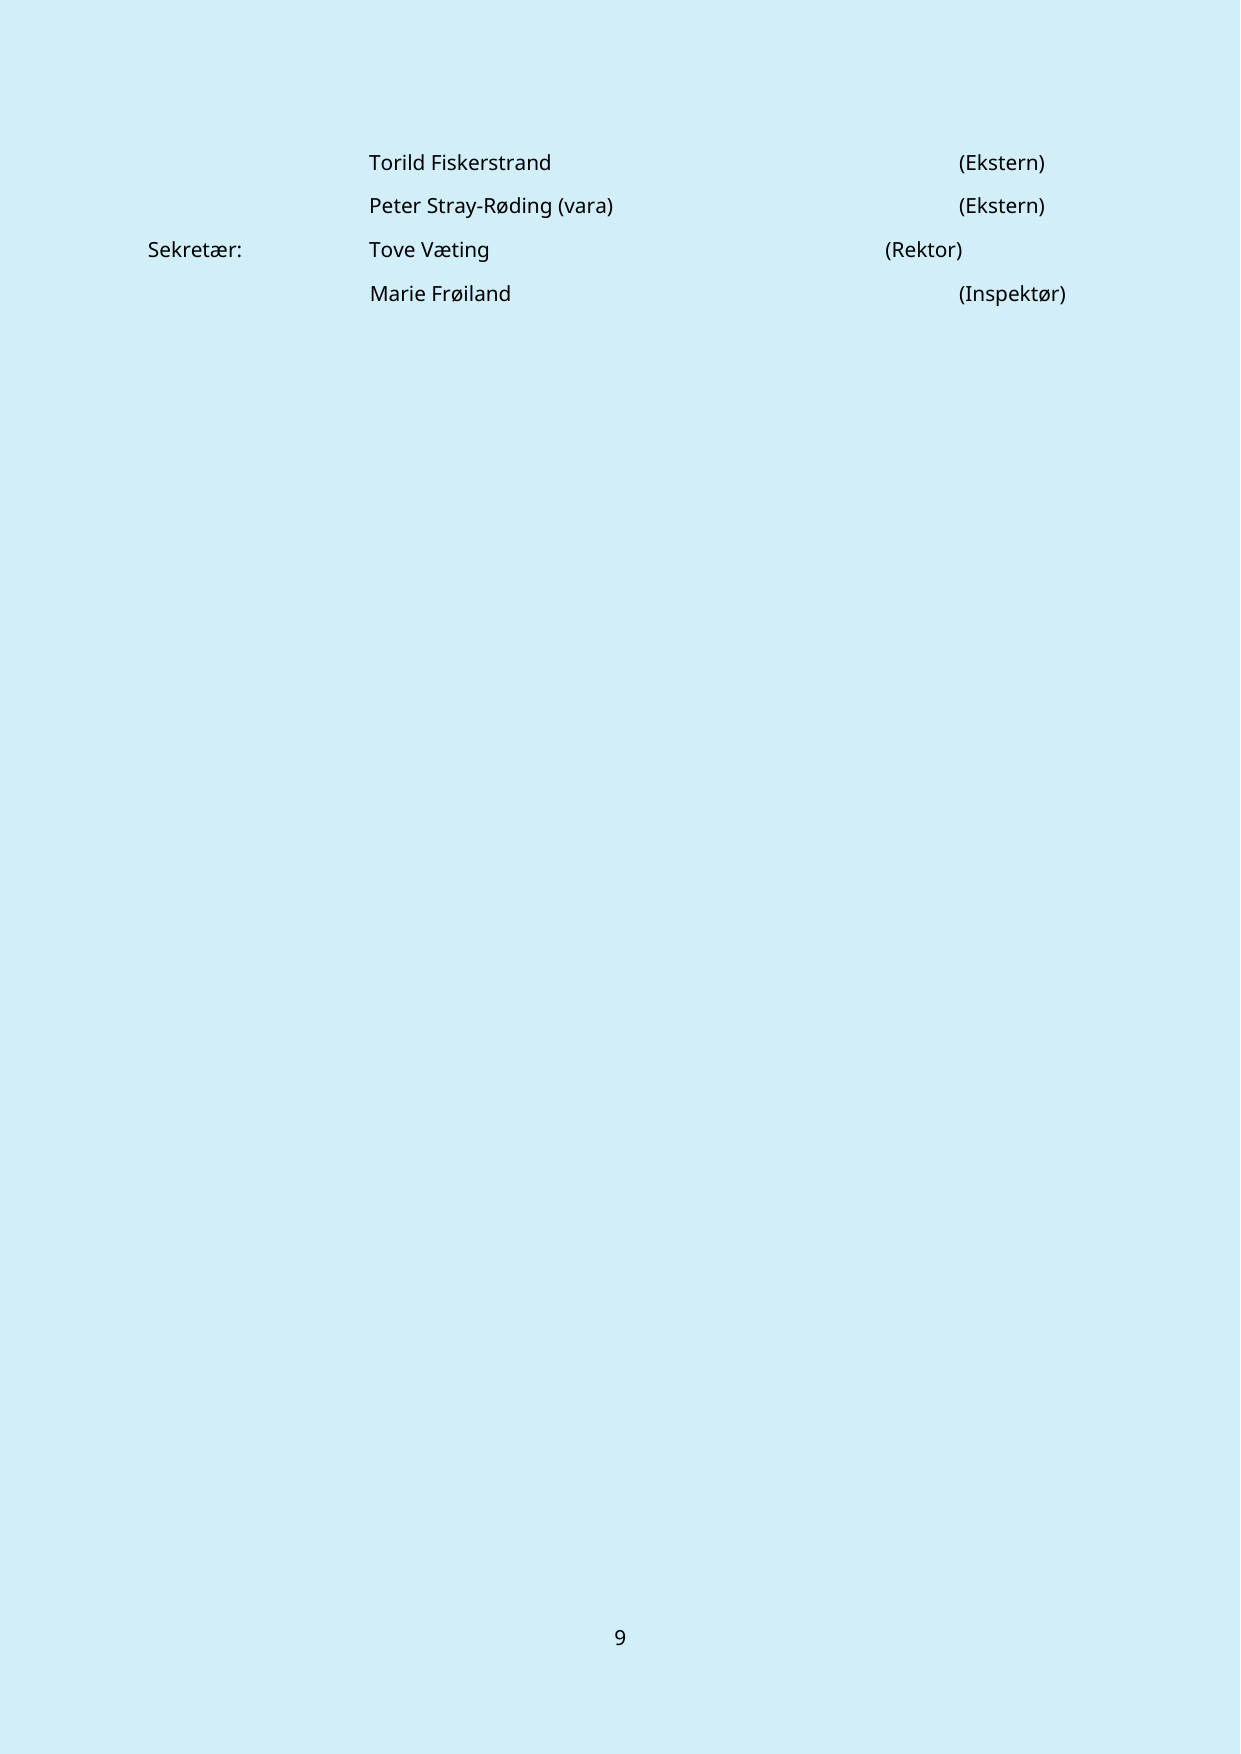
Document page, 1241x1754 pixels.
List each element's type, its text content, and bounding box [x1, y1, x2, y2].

text Sekretær: Tove Væting (Rektor) [148, 235, 1093, 263]
text Peter Stray-Røding (vara) (Ekstern) [148, 191, 1093, 220]
text Marie Frøiland (Inspektør) [369, 279, 1093, 307]
text Torild Fiskerstrand (Ekstern) [148, 148, 1093, 176]
